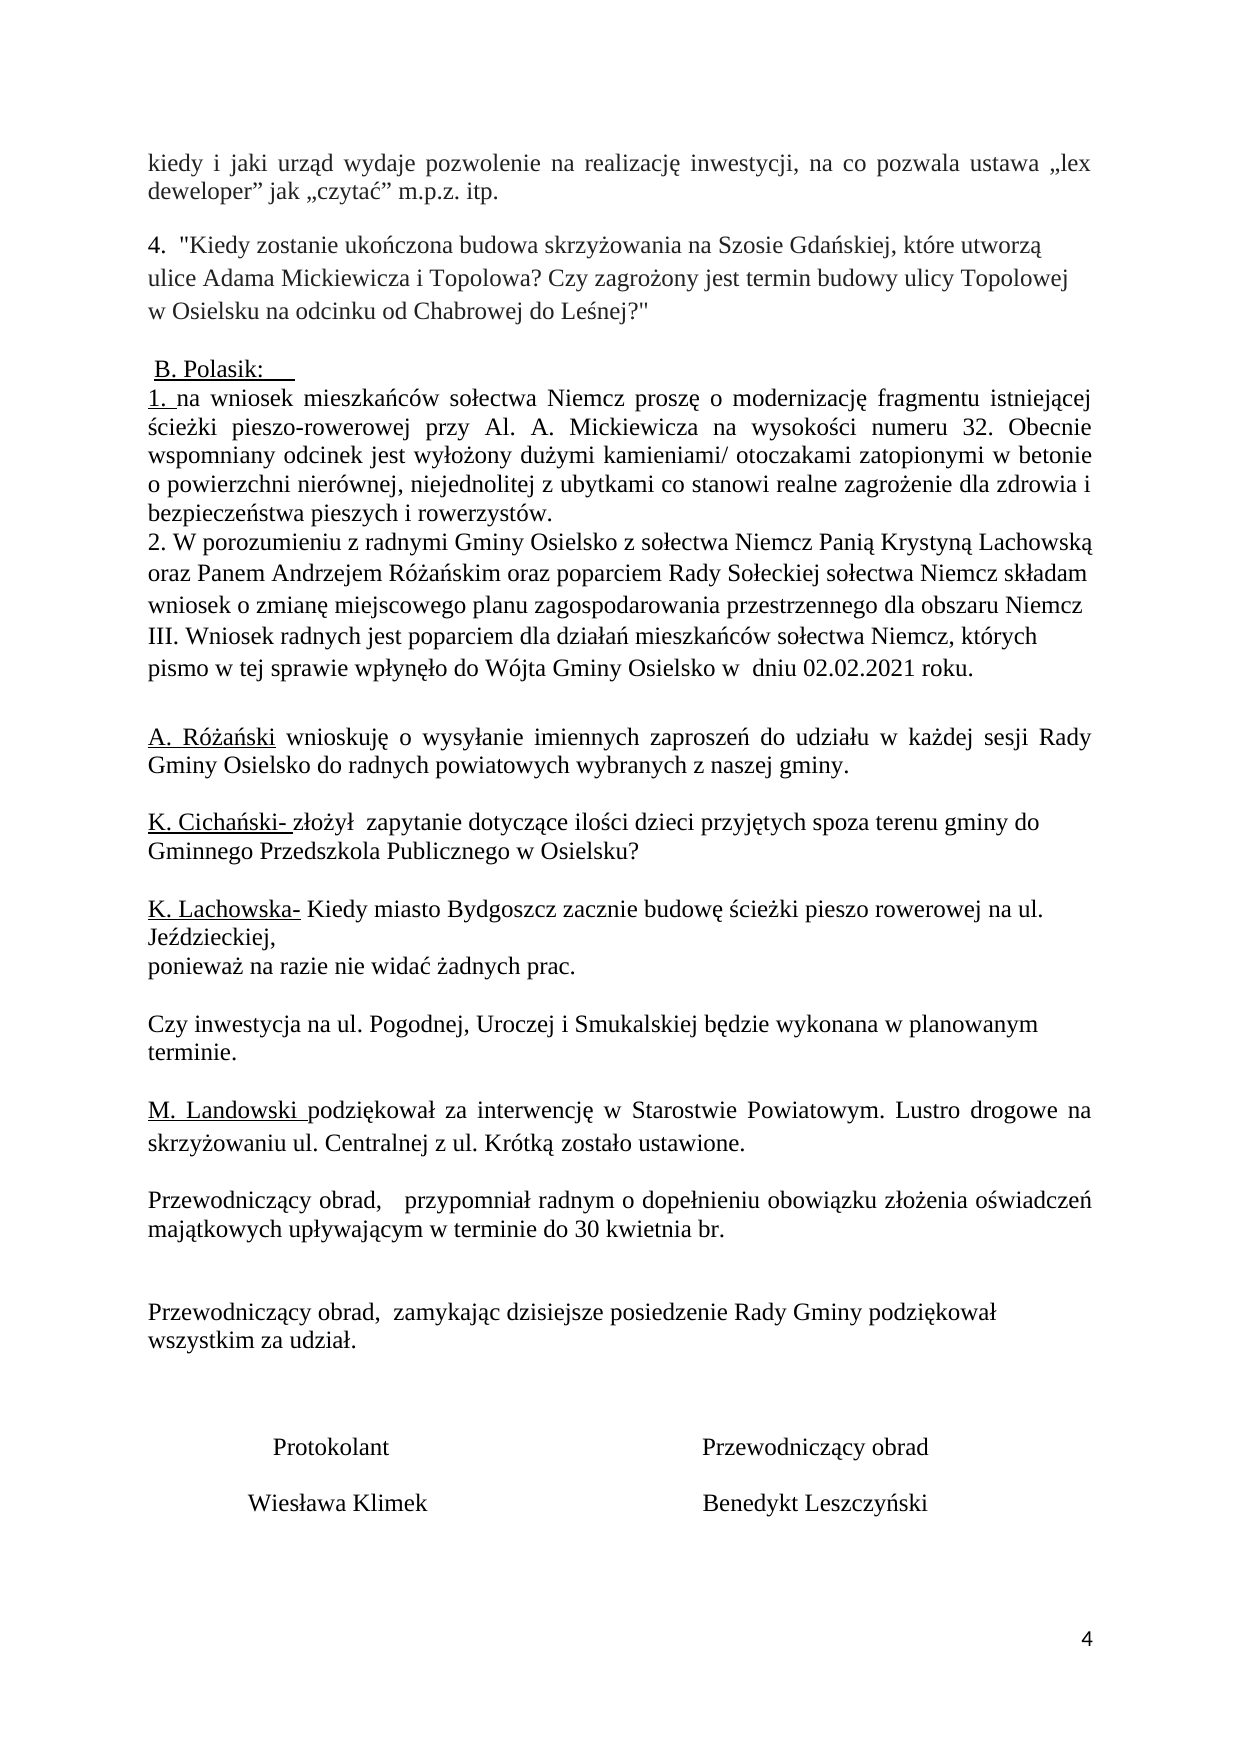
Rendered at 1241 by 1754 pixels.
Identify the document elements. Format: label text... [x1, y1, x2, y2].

text Wiesława Klimek Benedykt Leszczyński [148, 1488, 1093, 1517]
text terminie. [148, 1037, 1093, 1066]
text K. Cichański- złożył zapytanie dotyczące ilości dzieci przyjętych spoza terenu gminy do Gminnego Przedszkola Publicznego w Osielsku? K. Lachowska- Kiedy miasto Bydgoszcz zacznie budowę ścieżki pieszo rowerowej na ul. Jeździeckiej, [148, 807, 1093, 951]
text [148, 148, 1093, 205]
text Przewodniczący obrad, zamykając dzisiejsze posiedzenie Rady Gminy podziękował wszystkim za udział. [148, 1297, 1093, 1382]
text B. Polasik: 1. na wniosek mieszkańców sołectwa Niemcz proszę o modernizację fragmentu istniejącej ścieżki pieszo-rowerowej przy Al. A. Mickiewicza na wysokości numeru 32. Obecnie wspomniany odcinek jest wyłożony dużymi kamieniami/ otoczakami zatopionymi w betonie o powierzchni nierównej, niejednolitej z ubytkami co stanowi realne zagrożenie dla zdrowia i bezpieczeństwa pieszych i rowerzystów. [148, 354, 1093, 527]
text M. Landowski podziękował za interwencję w Starostwie Powiatowym. Lustro drogowe na skrzyżowaniu ul. Centralnej z ul. Krótką zostało ustawione. [148, 1095, 1093, 1185]
text 2. W porozumieniu z radnymi Gminy Osielsko z sołectwa Niemcz Panią Krystyną Lachowską oraz Panem Andrzejem Różańskim oraz poparciem Rady Sołeckiej sołectwa Niemcz składam wniosek o zmianę miejscowego planu zagospodarowania przestrzennego dla obszaru Niemcz III. Wniosek radnych jest poparciem dla działań mieszkańców sołectwa Niemcz, których pismo w tej sprawie wpłynęło do Wójta Gminy Osielsko w dniu 02.02.2021 roku. [148, 527, 1093, 718]
text 4. "Kiedy zostanie ukończona budowa skrzyżowania na Szosie Gdańskiej, które utworzą ulice Adama Mickiewicza i Topolowa? Czy zagrożony jest termin budowy ulicy Topolowej w Osielsku na odcinku od Chabrowej do Leśnej?" [148, 230, 1093, 325]
text Przewodniczący obrad, przypomniał radnym o dopełnieniu obowiązku złożenia oświadczeń majątkowych upływającym w terminie do 30 kwietnia br. [148, 1185, 1093, 1243]
text A. Różański wnioskuję o wysyłanie imiennych zaproszeń do udziału w każdej sesji Rady Gminy Osielsko do radnych powiatowych wybranych z naszej gminy. [148, 722, 1093, 807]
text Czy inwestycja na ul. Pogodnej, Uroczej i Smukalskiej będzie wykonana w planowanym [148, 1009, 1093, 1037]
text Protokolant Przewodniczący obrad [148, 1432, 1093, 1488]
text ponieważ na razie nie widać żadnych prac. [148, 951, 1093, 980]
